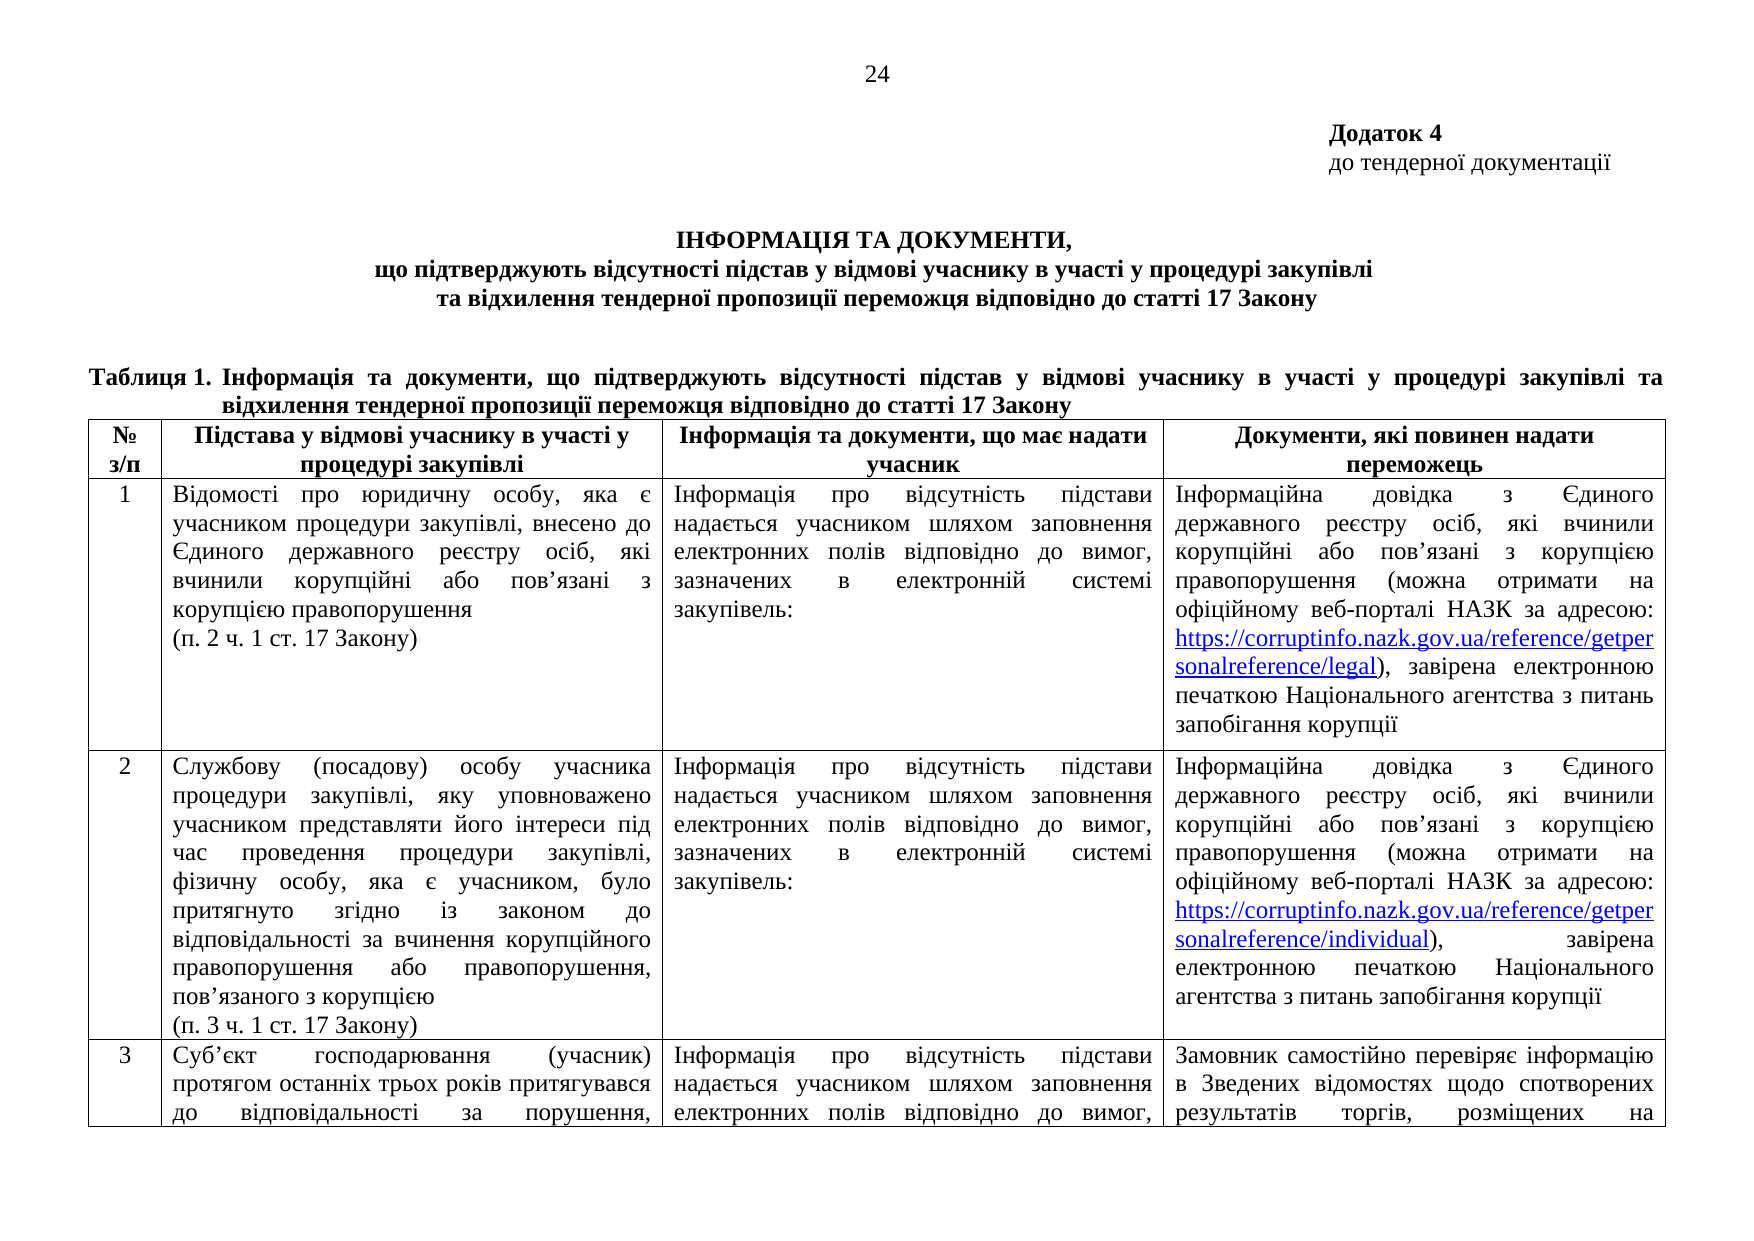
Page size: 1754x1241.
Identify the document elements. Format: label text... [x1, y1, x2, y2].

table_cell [1164, 1040, 1665, 1126]
table_cell Відомості про юридичну особу, яка є учасником процедури закупівлі, внесено до Єдиного державного реєстру осіб, які вчинили корупційні або пов’язані з корупцією правопорушення (п. 2 ч. 1 ст. 17 Закону) [162, 479, 662, 750]
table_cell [663, 1040, 1163, 1126]
table_header Документи, які повинен надати переможець [1164, 420, 1665, 478]
text ІНФОРМАЦІЯ ТА ДОКУМЕНТИ, що підтверджують відсутності підстав у відмові учаснику в участі у процедурі закупівлі та відхилення тендерної пропозиції переможця відповідно до статті 17 Закону [89, 226, 1665, 312]
table_cell 2 [89, 751, 161, 1039]
table_header № з/п [89, 420, 161, 478]
table_cell Інформаційна довідка з Єдиного державного реєстру осіб, які вчинили корупційні або пов’язані з корупцією правопорушення (можна отримати на офіційному веб-порталі НАЗК за адресою: https://corruptinfo.nazk.gov.ua/reference/getpersonalreference/individual), завірена електронною печаткою Національного агентства з питань запобігання корупції [1164, 751, 1665, 1039]
text Таблиця 1. Інформація та документи, що підтверджують відсутності підстав у відмові учаснику в участі у процедурі закупівлі та відхилення тендерної пропозиції переможця відповідно до статті 17 Закону [89, 362, 1665, 419]
table_header Інформація та документи, що має надати учасник [663, 420, 1163, 478]
table_header Підстава у відмові учаснику в участі у процедурі закупівлі [162, 420, 662, 478]
text Додаток 4 до тендерної документації [1329, 118, 1665, 176]
table_cell 1 [89, 479, 161, 750]
table_cell 3 [89, 1040, 161, 1126]
table_cell Інформаційна довідка з Єдиного державного реєстру осіб, які вчинили корупційні або пов’язані з корупцією правопорушення (можна отримати на офіційному веб-порталі НАЗК за адресою: https://corruptinfo.nazk.gov.ua/reference/getpersonalreference/legal), завірена електронною печаткою Національного агентства з питань запобігання корупції [1164, 479, 1665, 750]
table_cell Службову (посадову) особу учасника процедури закупівлі, яку уповноважено учасником представляти його інтереси під час проведення процедури закупівлі, фізичну особу, яка є учасником, було притягнуто згідно із законом до відповідальності за вчинення корупційного правопорушення або правопорушення, пов’язаного з корупцією (п. 3 ч. 1 ст. 17 Закону) [162, 751, 662, 1039]
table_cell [162, 1040, 662, 1126]
